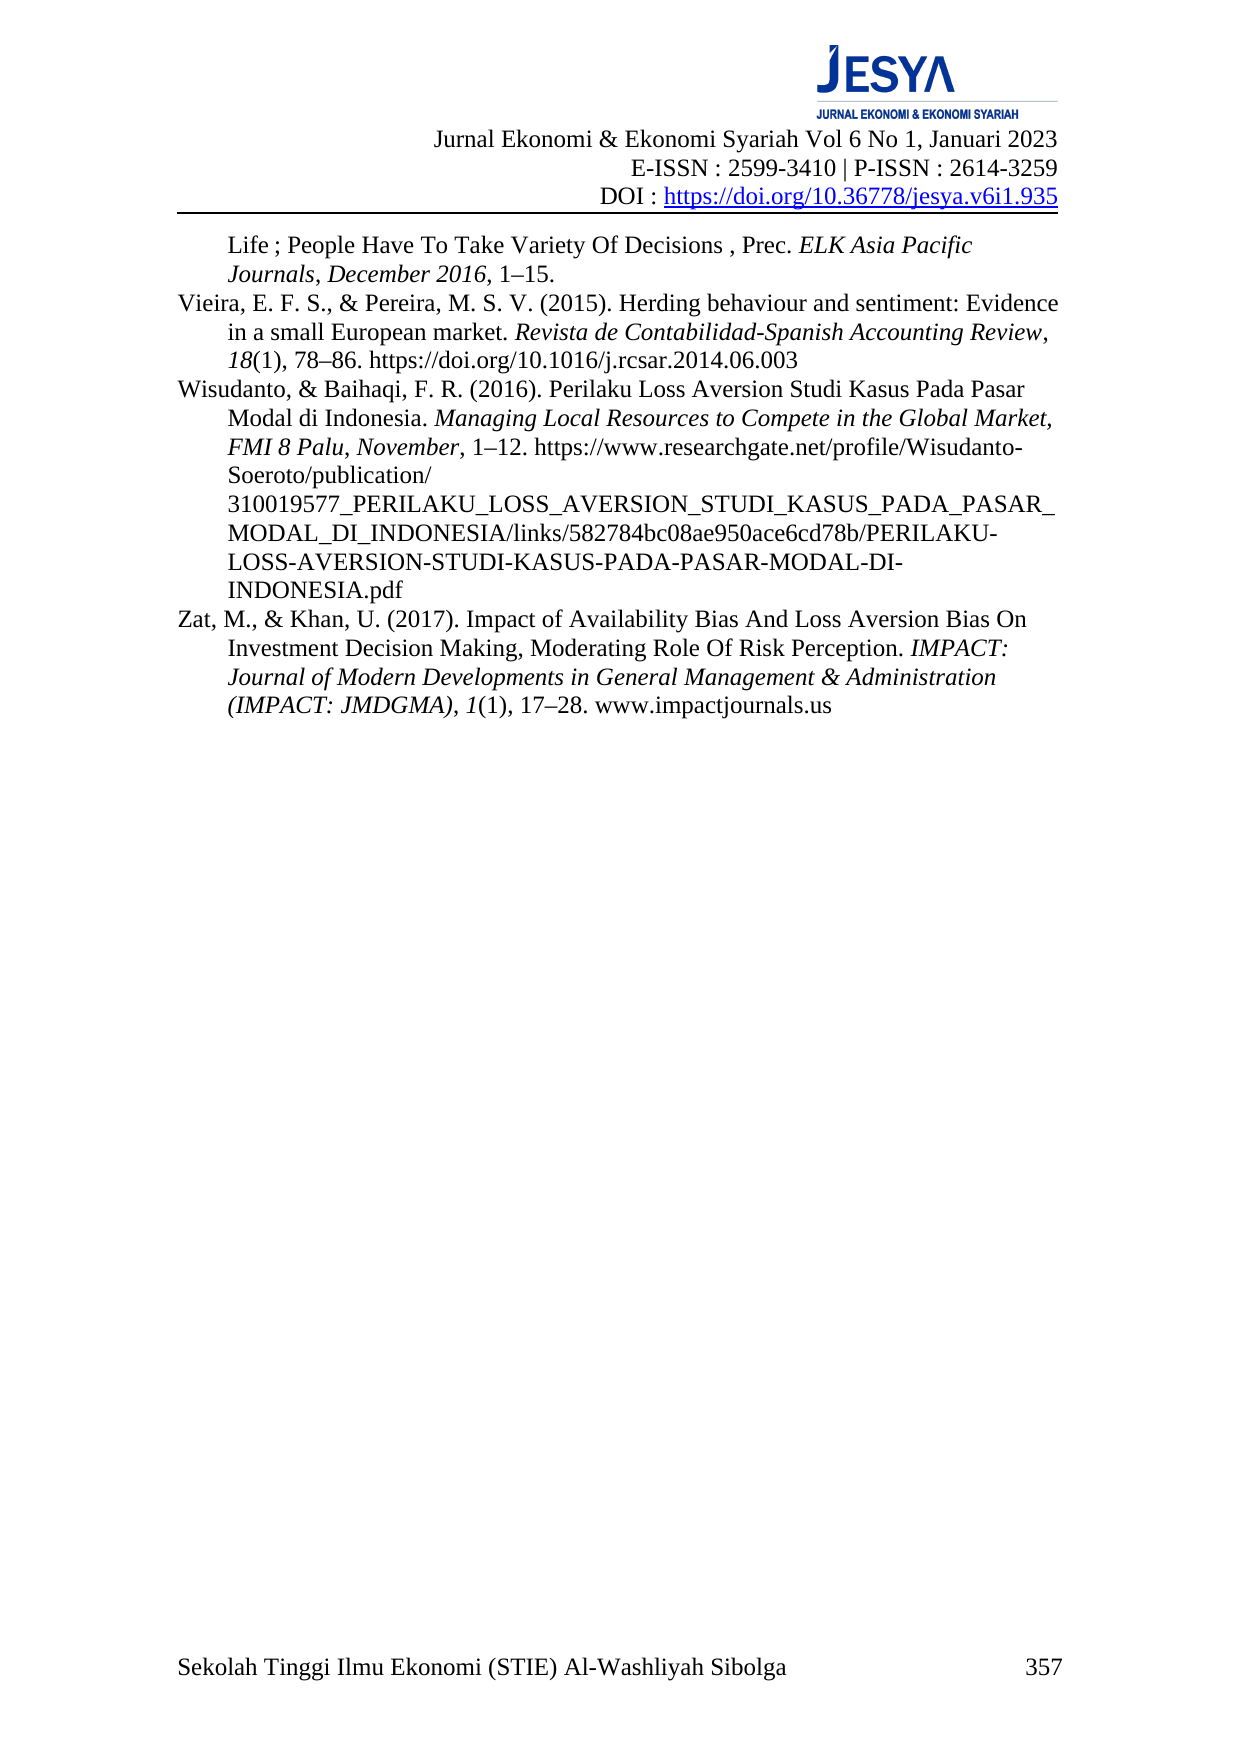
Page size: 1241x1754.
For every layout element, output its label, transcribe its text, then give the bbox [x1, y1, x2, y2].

text Zat, M., & Khan, U. (2017). Impact of Availability Bias And Loss Aversion Bias On Investment Decision Making, Moderating Role Of Risk Perception. IMPACT: Journal of Modern Developments in General Management & Administration (IMPACT: JMDGMA), 1(1), 17–28. www.impactjournals.us [177, 604, 1063, 719]
text Wisudanto, & Baihaqi, F. R. (2016). Perilaku Loss Aversion Studi Kasus Pada Pasar Modal di Indonesia. Managing Local Resources to Compete in the Global Market, FMI 8 Palu, November, 1–12. https://www.researchgate.net/profile/Wisudanto-Soeroto/publication/310019577_PERILAKU_LOSS_AVERSION_STUDI_KASUS_PADA_PASAR_MODAL_DI_INDONESIA/links/582784bc08ae950ace6cd78b/PERILAKU-LOSS-AVERSION-STUDI-KASUS-PADA-PASAR-MODAL-DI-INDONESIA.pdf [177, 374, 1063, 604]
picture [813, 45, 1058, 124]
text Vieira, E. F. S., & Pereira, M. S. V. (2015). Herding behaviour and sentiment: Evidence in a small European market. Revista de Contabilidad-Spanish Accounting Review, 18(1), 78–86. https://doi.org/10.1016/j.rcsar.2014.06.003 [177, 288, 1063, 374]
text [177, 231, 1063, 288]
